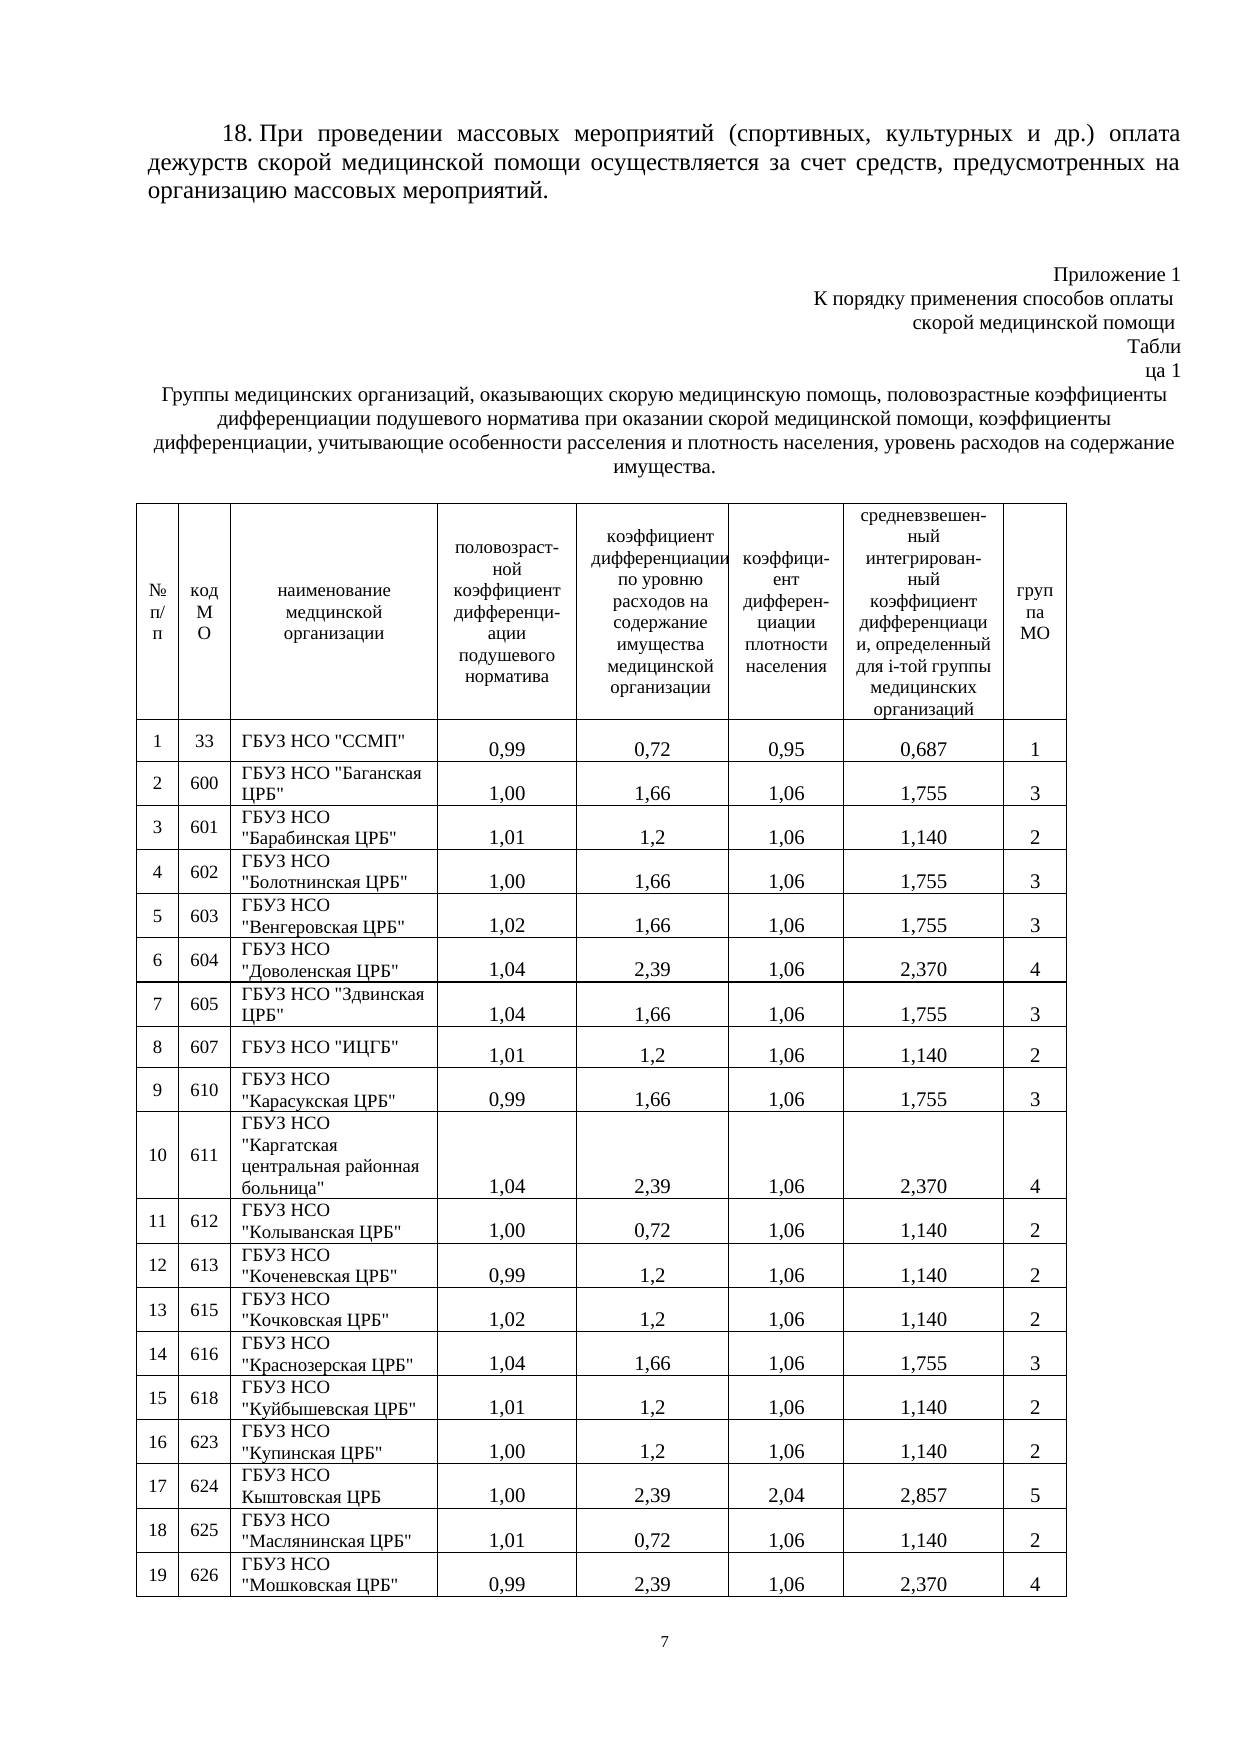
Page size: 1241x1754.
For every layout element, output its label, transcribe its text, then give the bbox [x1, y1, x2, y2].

table_cell 2 [1004, 1420, 1066, 1463]
table_cell ГБУЗ НСО "Кочковская ЦРБ" [231, 1288, 437, 1331]
table_cell 1,04 [438, 1112, 576, 1198]
table_cell 1,01 [438, 806, 576, 849]
table_cell 1,06 [729, 1332, 843, 1375]
table_cell 616 [179, 1332, 230, 1375]
table_cell 1,140 [844, 1509, 1003, 1552]
table_cell 3 [1004, 1068, 1066, 1111]
table_cell 1,02 [438, 894, 576, 937]
table_cell 13 [137, 1288, 178, 1331]
table_cell 1,06 [729, 850, 843, 893]
table_cell 2,370 [844, 1112, 1003, 1198]
table_cell 2 [1004, 1199, 1066, 1242]
table_cell 2,39 [577, 1464, 728, 1507]
table_cell 601 [179, 806, 230, 849]
table_cell 14 [137, 1332, 178, 1375]
table_cell 1,755 [844, 1332, 1003, 1375]
text Приложение 1 [148, 262, 1181, 286]
table_cell 4 [137, 850, 178, 893]
table_cell 2,370 [844, 938, 1003, 981]
table_cell ГБУЗ НСО "Маслянинская ЦРБ" [231, 1509, 437, 1552]
table_cell ГБУЗ НСО "Каргатская центральная районная больница" [231, 1112, 437, 1198]
table_cell 1 [1004, 720, 1066, 761]
table_cell 1,66 [577, 1068, 728, 1111]
table_cell ГБУЗ НСО "Венгеровская ЦРБ" [231, 894, 437, 937]
table_cell 603 [179, 894, 230, 937]
table_cell 3 [137, 806, 178, 849]
table_cell 11 [137, 1199, 178, 1242]
table_cell 0,687 [844, 720, 1003, 761]
table_cell 4 [1004, 938, 1066, 981]
table_cell 1,2 [577, 1244, 728, 1287]
table_cell 1,06 [729, 1420, 843, 1463]
table_cell 610 [179, 1068, 230, 1111]
table_cell 2 [1004, 1288, 1066, 1331]
table_cell 1,140 [844, 1376, 1003, 1419]
table_cell 4 [1004, 1553, 1066, 1596]
table_cell 2,857 [844, 1464, 1003, 1507]
text скорой медицинской помощи [148, 310, 1181, 334]
table_cell ГБУЗ НСО "Колыванская ЦРБ" [231, 1199, 437, 1242]
table_cell 1,06 [729, 762, 843, 805]
table_cell 1,06 [729, 1027, 843, 1067]
table_cell ГБУЗ НСО "Барабинская ЦРБ" [231, 806, 437, 849]
table_cell 612 [179, 1199, 230, 1242]
table_cell 626 [179, 1553, 230, 1596]
table_cell 1,00 [438, 762, 576, 805]
table_cell 1,02 [438, 1288, 576, 1331]
table_cell 1,01 [438, 1376, 576, 1419]
table_cell ГБУЗ НСО "Баганская ЦРБ" [231, 762, 437, 805]
table_cell ГБУЗ НСО "ССМП" [231, 720, 437, 761]
table_cell 17 [137, 1464, 178, 1507]
table_cell 1,06 [729, 1288, 843, 1331]
table_cell 2 [1004, 1244, 1066, 1287]
table_cell 1,04 [438, 1332, 576, 1375]
table_cell 10 [137, 1112, 178, 1198]
table_cell 1,06 [729, 1553, 843, 1596]
table_cell 604 [179, 938, 230, 981]
table_cell 0,72 [577, 1199, 728, 1242]
table_cell 1,140 [844, 1244, 1003, 1287]
table_cell 1,06 [729, 1112, 843, 1198]
table_cell ГБУЗ НСО "Мошковская ЦРБ" [231, 1553, 437, 1596]
table_cell 2 [137, 762, 178, 805]
text 18. При проведении массовых мероприятий (спортивных, культурных и др.) оплата дежурств скорой медицинской помощи осуществляется за счет средств, предусмотренных на организацию массовых мероприятий. [148, 118, 1181, 204]
table_cell ГБУЗ НСО "Купинская ЦРБ" [231, 1420, 437, 1463]
table_cell 1,140 [844, 1288, 1003, 1331]
table_header группа МО [1004, 504, 1066, 719]
table_cell 1,04 [438, 983, 576, 1026]
table_cell ГБУЗ НСО "Здвинская ЦРБ" [231, 983, 437, 1026]
text Группы медицинских организаций, оказывающих скорую медицинскую помощь, половозрастные коэффициенты дифференциации подушевого норматива при оказании скорой медицинской помощи, коэффициенты дифференциации, учитывающие особенности расселения и плотность населения, уровень расходов на содержание имущества. [148, 382, 1181, 478]
table_cell 625 [179, 1509, 230, 1552]
table_cell 0,99 [438, 1244, 576, 1287]
table_cell 8 [137, 1027, 178, 1067]
table_cell 1,140 [844, 806, 1003, 849]
table_cell 624 [179, 1464, 230, 1507]
table_cell 2,39 [577, 1112, 728, 1198]
table_cell 19 [137, 1553, 178, 1596]
table_cell 18 [137, 1509, 178, 1552]
table_cell ГБУЗ НСО "Коченевская ЦРБ" [231, 1244, 437, 1287]
table_cell 1,140 [844, 1420, 1003, 1463]
table_cell 1,06 [729, 983, 843, 1026]
table_cell 0,72 [577, 1509, 728, 1552]
table_header средневзвешен-ный интегрирован-ный коэффициент дифференциации, определенный для i-той группы медицинских организаций [844, 504, 1003, 719]
table_header коэффици-ент дифферен-циации плотности населения [729, 504, 843, 719]
table_cell 602 [179, 850, 230, 893]
table_cell 0,95 [729, 720, 843, 761]
table_cell ГБУЗ НСО "Куйбышевская ЦРБ" [231, 1376, 437, 1419]
table_cell 5 [137, 894, 178, 937]
table_cell 1,06 [729, 1509, 843, 1552]
table_cell 3 [1004, 983, 1066, 1026]
table_cell 16 [137, 1420, 178, 1463]
table_cell 1,755 [844, 983, 1003, 1026]
table_cell 1,755 [844, 762, 1003, 805]
table_cell 611 [179, 1112, 230, 1198]
table_cell 1,06 [729, 1199, 843, 1242]
table_cell 1,00 [438, 1420, 576, 1463]
table_cell 623 [179, 1420, 230, 1463]
table_cell 618 [179, 1376, 230, 1419]
table_cell 1,66 [577, 762, 728, 805]
table_cell 600 [179, 762, 230, 805]
table_cell 6 [137, 938, 178, 981]
table_cell 1,140 [844, 1027, 1003, 1067]
table_cell 4 [1004, 1112, 1066, 1198]
table_cell 33 [179, 720, 230, 761]
table_cell 1,06 [729, 1068, 843, 1111]
table_cell 2,370 [844, 1553, 1003, 1596]
table_cell 605 [179, 983, 230, 1026]
table_cell 1,06 [729, 1376, 843, 1419]
table_cell 3 [1004, 762, 1066, 805]
table_cell 2 [1004, 1376, 1066, 1419]
table_cell 1,66 [577, 850, 728, 893]
table_cell 1,2 [577, 1420, 728, 1463]
table_cell 2,04 [729, 1464, 843, 1507]
table_cell 3 [1004, 894, 1066, 937]
table_cell ГБУЗ НСО "ИЦГБ" [231, 1027, 437, 1067]
table_cell 1,06 [729, 1244, 843, 1287]
table_cell 2 [1004, 1509, 1066, 1552]
table_header № п/п [137, 504, 178, 719]
table_cell 1,00 [438, 1199, 576, 1242]
table_cell 0,99 [438, 1553, 576, 1596]
table_cell 1,2 [577, 1376, 728, 1419]
table_cell 2 [1004, 806, 1066, 849]
table_cell 1,66 [577, 894, 728, 937]
table_cell 3 [1004, 1332, 1066, 1375]
text К порядку применения способов оплаты [148, 286, 1181, 310]
table_cell 1,2 [577, 806, 728, 849]
table_cell 1,2 [577, 1027, 728, 1067]
table_cell 0,72 [577, 720, 728, 761]
table_cell ГБУЗ НСО "Краснозерская ЦРБ" [231, 1332, 437, 1375]
table_cell 2 [1004, 1027, 1066, 1067]
table_cell 1 [137, 720, 178, 761]
table_cell 1,2 [577, 1288, 728, 1331]
table_cell 9 [137, 1068, 178, 1111]
table_cell 615 [179, 1288, 230, 1331]
table_cell 1,66 [577, 1332, 728, 1375]
table_cell 1,06 [729, 894, 843, 937]
table_cell ГБУЗ НСО "Болотнинская ЦРБ" [231, 850, 437, 893]
table_cell 1,01 [438, 1509, 576, 1552]
table_cell 7 [137, 983, 178, 1026]
table_cell 15 [137, 1376, 178, 1419]
table_cell 1,755 [844, 894, 1003, 937]
table_cell 1,06 [729, 938, 843, 981]
table_header коэффициент дифференциации по уровню расходов на содержание имущества медицинской организации [577, 504, 728, 719]
table_header половозраст-ной коэффициент дифференци-ации подушевого норматива [438, 504, 576, 719]
table_cell ГБУЗ НСО "Доволенская ЦРБ" [231, 938, 437, 981]
table_cell 613 [179, 1244, 230, 1287]
table_cell ГБУЗ НСО "Карасукская ЦРБ" [231, 1068, 437, 1111]
table_cell 0,99 [438, 1068, 576, 1111]
table_cell 2,39 [577, 938, 728, 981]
table_cell 12 [137, 1244, 178, 1287]
table_cell 1,04 [438, 938, 576, 981]
table_cell 1,01 [438, 1027, 576, 1067]
table_cell 1,755 [844, 1068, 1003, 1111]
table_cell 1,66 [577, 983, 728, 1026]
table_cell 2,39 [577, 1553, 728, 1596]
table_cell 0,99 [438, 720, 576, 761]
table_header код МО [179, 504, 230, 719]
table_cell 1,00 [438, 1464, 576, 1507]
table_cell 1,140 [844, 1199, 1003, 1242]
text Таблица 1 [148, 334, 1181, 382]
table_cell 1,06 [729, 806, 843, 849]
table_cell ГБУЗ НСО Кыштовская ЦРБ [231, 1464, 437, 1507]
table_cell 607 [179, 1027, 230, 1067]
table_cell 1,755 [844, 850, 1003, 893]
table_header наименование медцинской организации [231, 504, 437, 719]
table_cell 1,00 [438, 850, 576, 893]
table_cell 3 [1004, 850, 1066, 893]
table_cell 5 [1004, 1464, 1066, 1507]
